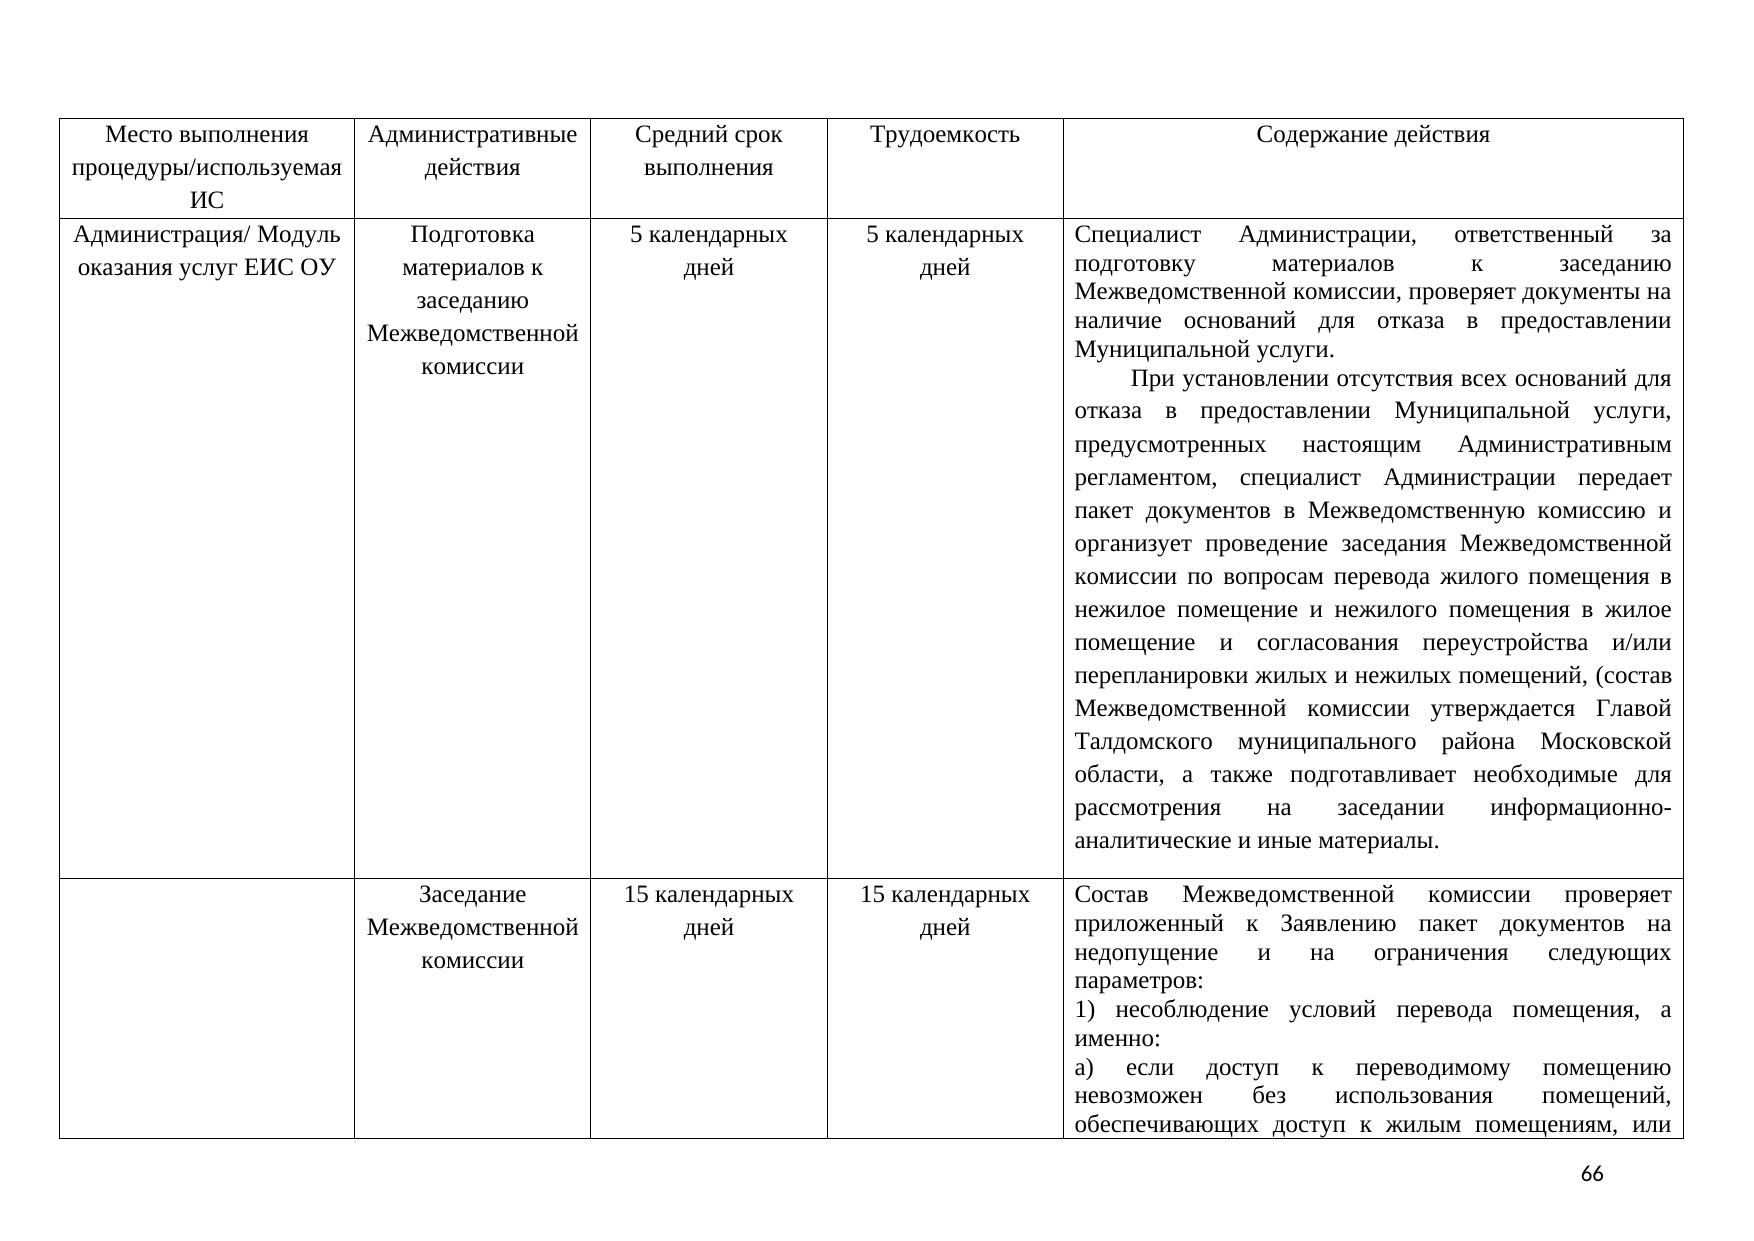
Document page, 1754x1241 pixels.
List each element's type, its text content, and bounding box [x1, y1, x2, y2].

table_cell Заседание Межведомственной комиссии [355, 879, 590, 1138]
table_header Место выполнения процедуры/используемая ИС [60, 119, 354, 218]
table_cell 5 календарных дней [828, 219, 1063, 878]
table_cell Подготовка материалов к заседанию Межведомственной комиссии [355, 219, 590, 878]
table_cell 5 календарных дней [591, 219, 827, 878]
table_header Административные действия [355, 119, 590, 218]
table_header Средний срок выполнения [591, 119, 827, 218]
table_cell Специалист Администрации, ответственный за подготовку материалов к заседанию Межведомственной комиссии, проверяет документы на наличие оснований для отказа в предоставлении Муниципальной услуги. При установлении отсутствия всех оснований для отказа в предоставлении Муниципальной услуги, предусмотренных настоящим Административным регламентом, специалист Администрации передает пакет документов в Межведомственную комиссию и организует проведение заседания Межведомственной комиссии по вопросам перевода жилого помещения в нежилое помещение и нежилого помещения в жилое помещение и согласования переустройства и/или перепланировки жилых и нежилых помещений, (состав Межведомственной комиссии утверждается Главой Талдомского муниципального района Московской области, а также подготавливает необходимые для рассмотрения на заседании информационно-аналитические и иные материалы. [1064, 219, 1683, 878]
table_header Трудоемкость [828, 119, 1063, 218]
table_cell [1064, 879, 1683, 1138]
table_header Содержание действия [1064, 119, 1683, 218]
table_cell 15 календарных дней [828, 879, 1063, 1138]
table_cell [60, 879, 354, 1138]
table_cell 15 календарных дней [591, 879, 827, 1138]
table_cell Администрация/ Модуль оказания услуг ЕИС ОУ [60, 219, 354, 878]
